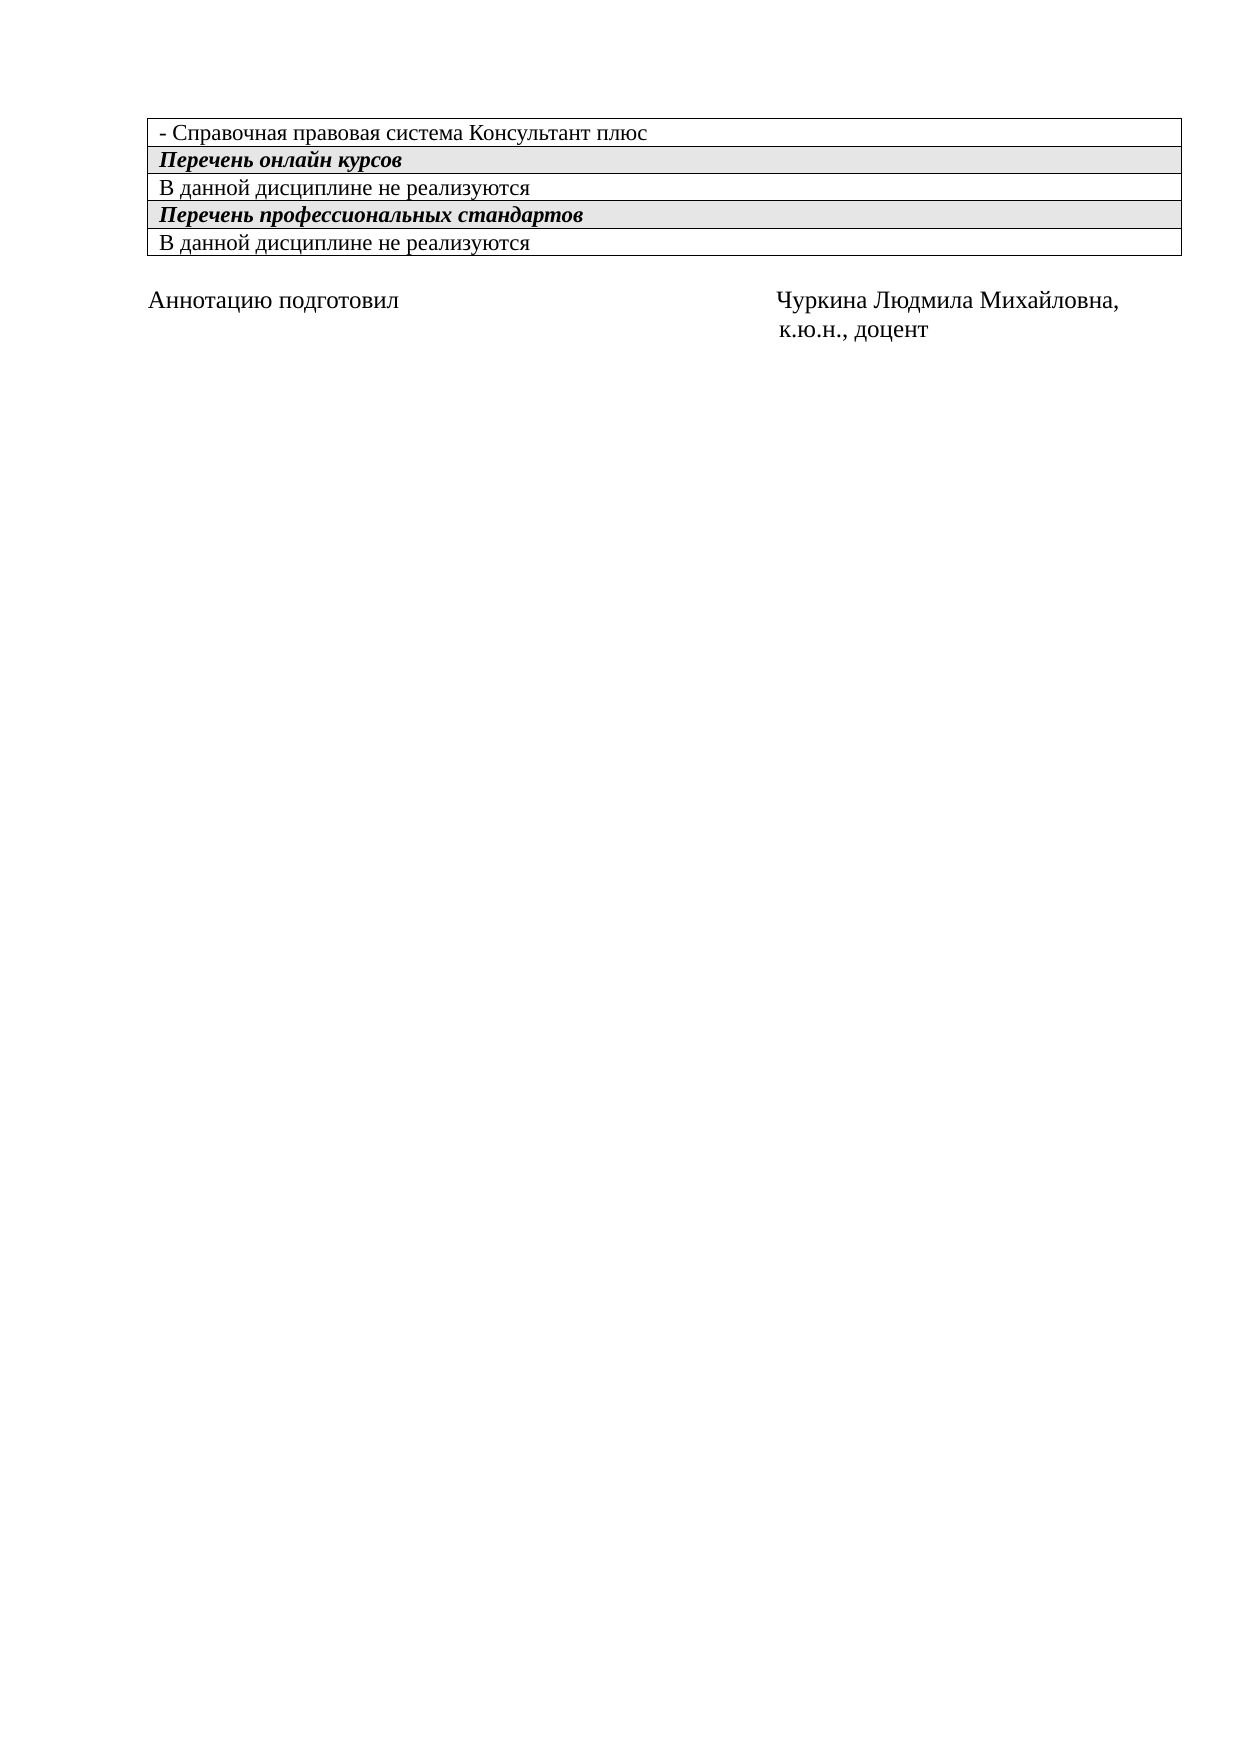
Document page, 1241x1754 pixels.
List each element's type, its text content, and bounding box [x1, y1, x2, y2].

table_cell В данной дисциплине не реализуются [148, 229, 1181, 255]
table_cell Перечень онлайн курсов [148, 147, 1181, 173]
text к.ю.н., доцент [148, 314, 1152, 342]
text Аннотацию подготовил Чуркина Людмила Михайловна, [148, 285, 1152, 314]
table_cell Перечень профессиональных стандартов [148, 201, 1181, 228]
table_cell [148, 119, 1181, 146]
table_cell В данной дисциплине не реализуются [148, 174, 1181, 200]
